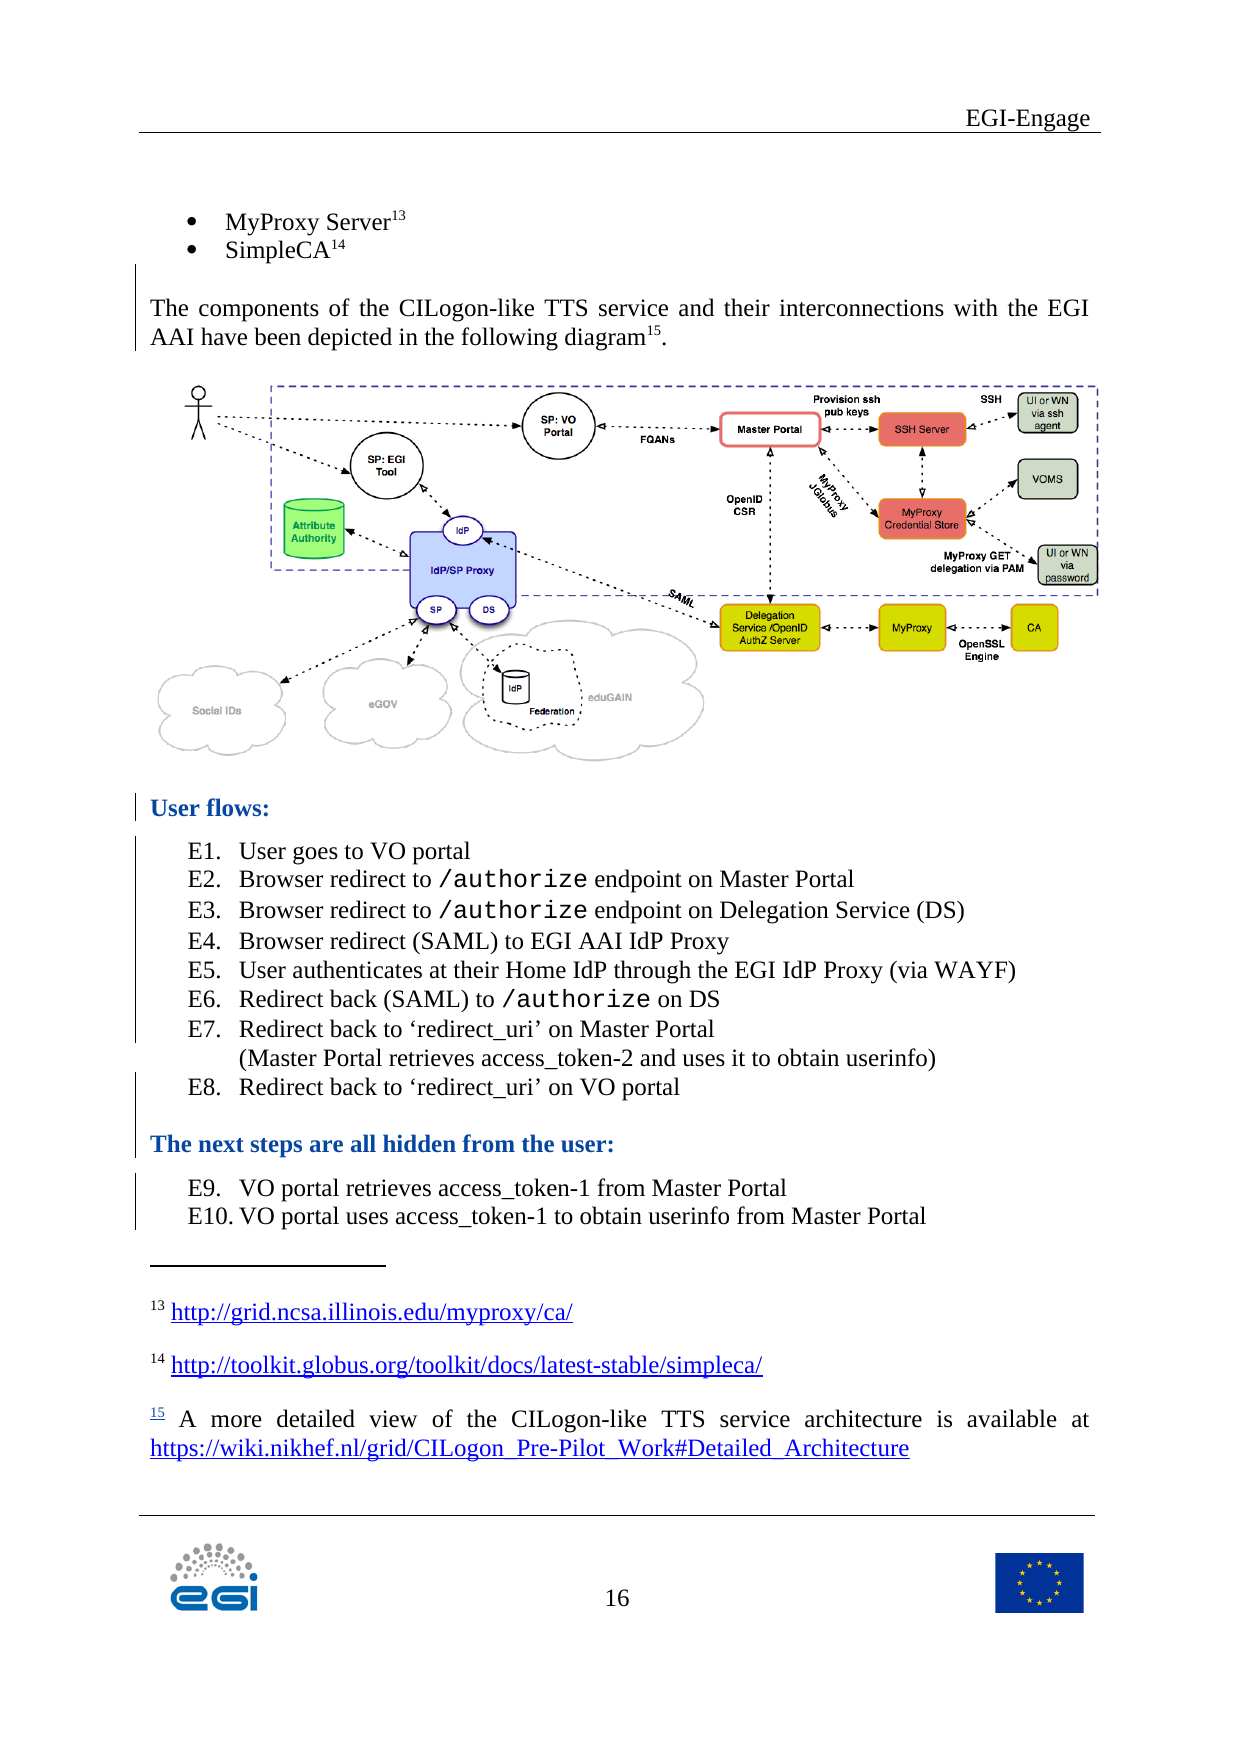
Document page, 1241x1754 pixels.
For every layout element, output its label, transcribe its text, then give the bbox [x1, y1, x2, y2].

list VO portal retrieves access_token-1 from Master Portal [187, 1173, 1090, 1201]
list SimpleCA [187, 236, 1090, 264]
text The next steps are all hidden from the user: [150, 1129, 1090, 1158]
list MyProxy Server [187, 207, 1090, 236]
text The components of the CILogon-like TTS service and their interconnections with the EGI AAI have been depicted in the following diagram. [150, 293, 1090, 351]
text User flows: [150, 793, 1090, 821]
picture [150, 1541, 276, 1613]
list User goes to VO portal [187, 836, 1090, 864]
list Redirect back (SAML) to /authorize on DS [187, 984, 1090, 1014]
picture [995, 1553, 1084, 1613]
list User authenticates at their Home IdP through the EGI IdP Proxy (via WAYF) [187, 955, 1090, 984]
list (Master Portal retrieves access_token-2 and uses it to obtain userinfo) [239, 1043, 1090, 1072]
list Browser redirect (SAML) to EGI AAI IdP Proxy [187, 926, 1090, 955]
list Redirect back to ‘redirect_uri’ on Master Portal [187, 1014, 1090, 1043]
list Redirect back to ‘redirect_uri’ on VO portal [187, 1072, 1090, 1101]
list Browser redirect to /authorize endpoint on Master Portal [187, 864, 1090, 895]
list VO portal uses access_token-1 to obtain userinfo from Master Portal [187, 1201, 1090, 1230]
list Browser redirect to /authorize endpoint on Delegation Service (DS) [187, 895, 1090, 926]
picture [150, 379, 1099, 764]
